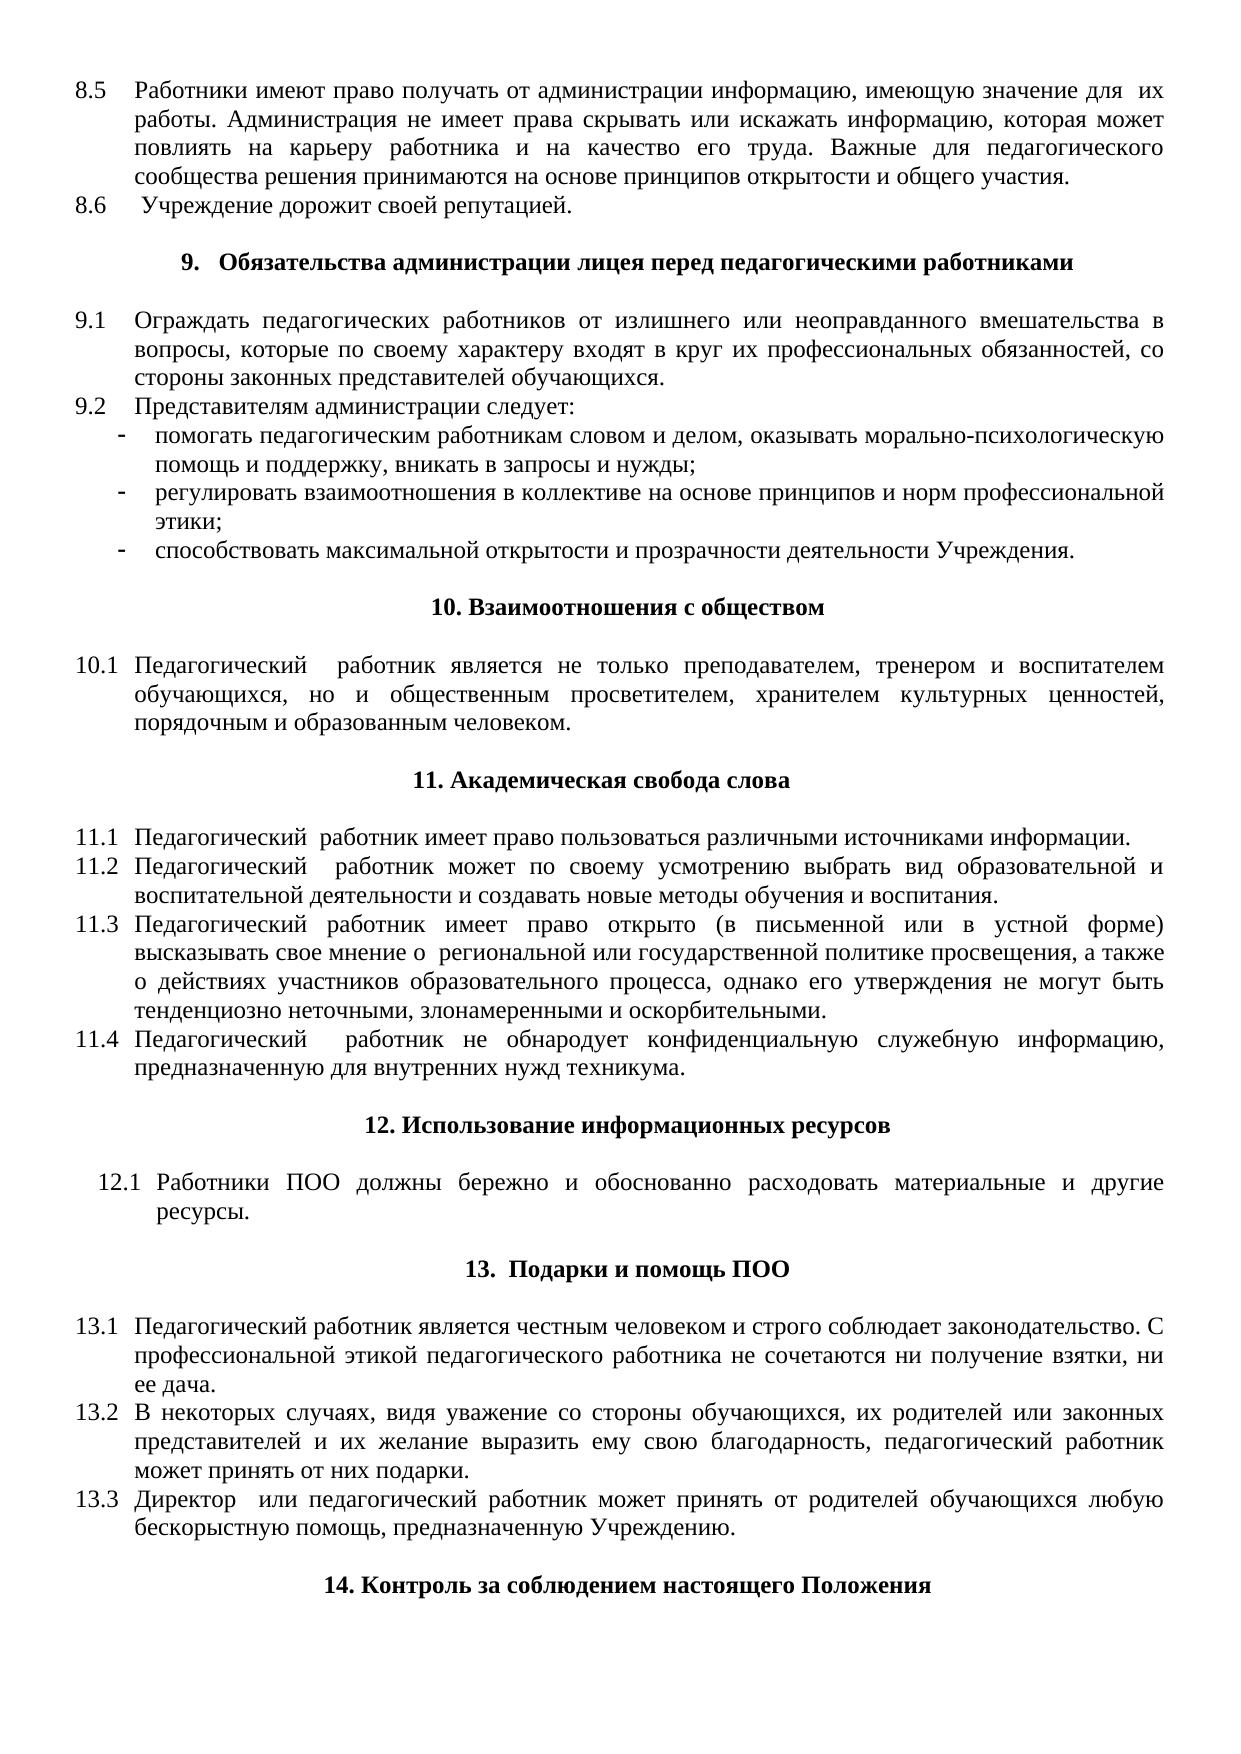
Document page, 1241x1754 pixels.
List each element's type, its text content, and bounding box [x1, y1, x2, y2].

list Педагогический работник имеет право пользоваться различными источниками информации. [75, 822, 1165, 851]
list Взаимоотношения с обществом [90, 592, 1165, 621]
list Учреждение дорожит своей репутацией. [75, 190, 1165, 219]
list Контроль за соблюдением настоящего Положения [90, 1570, 1165, 1599]
list Ограждать педагогических работников от излишнего или неоправданного вмешательства в вопросы, которые по своему характеру входят в круг их профессиональных обязанностей, со стороны законных представителей обучающихся. [75, 305, 1165, 391]
list Использование информационных ресурсов [90, 1110, 1165, 1139]
list помогать педагогическим работникам словом и делом, оказывать морально-психологическую помощь и поддержку, вникать в запросы и нужды; [117, 420, 1165, 477]
list В некоторых случаях, видя уважение со стороны обучающихся, их родителей или законных представителей и их желание выразить ему свою благодарность, педагогический работник может принять от них подарки. [75, 1397, 1165, 1484]
list Директор или педагогический работник может принять от родителей обучающихся любую бескорыстную помощь, предназначенную Учреждению. [75, 1484, 1165, 1541]
list Педагогический работник может по своему усмотрению выбрать вид образовательной и воспитательной деятельности и создавать новые методы обучения и воспитания. [75, 851, 1165, 909]
list Педагогический работник имеет право открыто (в письменной или в устной форме) высказывать свое мнение о региональной или государственной политике просвещения, а также о действиях участников образовательного процесса, однако его утверждения не могут быть тенденциозно неточными, злонамеренными и оскорбительными. [75, 909, 1165, 1024]
list Педагогический работник является честным человеком и строго соблюдает законодательство. С профессиональной этикой педагогического работника не сочетаются ни получение взятки, ни ее дача. [75, 1311, 1165, 1397]
list Подарки и помощь ПОО [90, 1254, 1165, 1282]
list регулировать взаимоотношения в коллективе на основе принципов и норм профессиональной этики; [117, 477, 1165, 535]
list Академическая свобода слова [37, 765, 1165, 794]
list Представителям администрации следует: [75, 391, 1165, 420]
list Педагогический работник не обнародует конфиденциальную служебную информацию, предназначенную для внутренних нужд техникума. [75, 1024, 1165, 1081]
list способствовать максимальной открытости и прозрачности деятельности Учреждения. [117, 535, 1165, 564]
list Работники имеют право получать от администрации информацию, имеющую значение для их работы. Администрация не имеет права скрывать или искажать информацию, которая может повлиять на карьеру работника и на качество его труда. Важные для педагогического сообщества решения принимаются на основе принципов открытости и общего участия. [75, 75, 1165, 190]
list Обязательства администрации лицея перед педагогическими работниками [90, 247, 1165, 276]
list Педагогический работник является не только преподавателем, тренером и воспитателем обучающихся, но и общественным просветителем, хранителем культурных ценностей, порядочным и образованным человеком. [75, 650, 1165, 736]
list Работники ПОО должны бережно и обоснованно расходовать материальные и другие ресурсы. [97, 1167, 1165, 1225]
